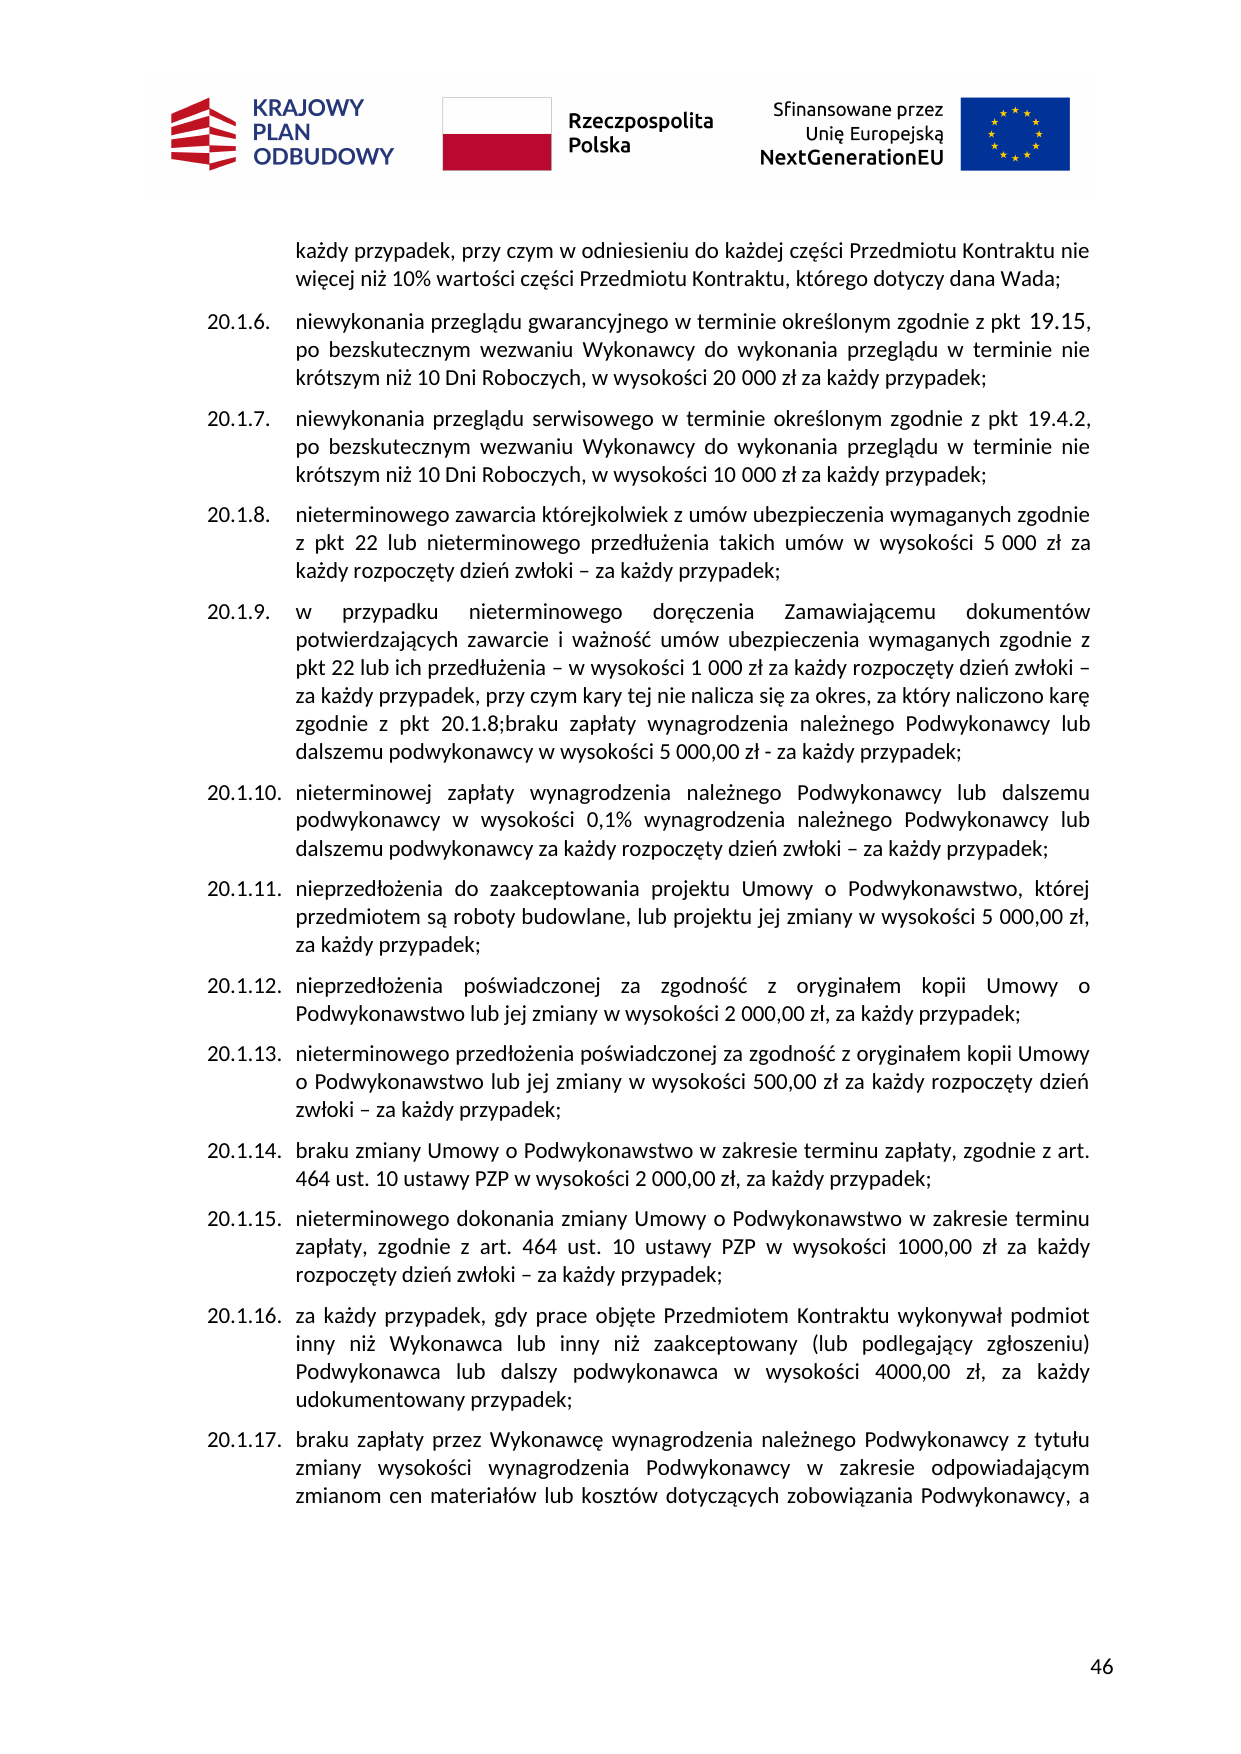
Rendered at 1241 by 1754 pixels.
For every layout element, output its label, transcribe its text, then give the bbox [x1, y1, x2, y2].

list nieterminowego zawarcia którejkolwiek z umów ubezpieczenia wymaganych zgodnie z pkt 22 lub nieterminowego przedłużenia takich umów w wysokości 5 000 zł za każdy rozpoczęty dzień zwłoki – za każdy przypadek; [207, 500, 1091, 584]
list braku zmiany Umowy o Podwykonawstwo w zakresie terminu zapłaty, zgodnie z art. 464 ust. 10 ustawy PZP w wysokości 2 000,00 zł, za każdy przypadek; [207, 1136, 1091, 1192]
list niewykonania przeglądu serwisowego w terminie określonym zgodnie z pkt 19.4.2, po bezskutecznym wezwaniu Wykonawcy do wykonania przeglądu w terminie nie krótszym niż 10 Dni Roboczych, w wysokości 10 000 zł za każdy przypadek; [207, 404, 1091, 488]
list nieprzedłożenia do zaakceptowania projektu Umowy o Podwykonawstwo, której przedmiotem są roboty budowlane, lub projektu jej zmiany w wysokości 5 000,00 zł, za każdy przypadek; [207, 874, 1091, 958]
list nieterminowego dokonania zmiany Umowy o Podwykonawstwo w zakresie terminu zapłaty, zgodnie z art. 464 ust. 10 ustawy PZP w wysokości 1000,00 zł za każdy rozpoczęty dzień zwłoki – za każdy przypadek; [207, 1204, 1091, 1288]
list nieterminowego przedłożenia poświadczonej za zgodność z oryginałem kopii Umowy o Podwykonawstwo lub jej zmiany w wysokości 500,00 zł za każdy rozpoczęty dzień zwłoki – za każdy przypadek; [207, 1039, 1091, 1123]
list za każdy przypadek, gdy prace objęte Przedmiotem Kontraktu wykonywał podmiot inny niż Wykonawca lub inny niż zaakceptowany (lub podlegający zgłoszeniu) Podwykonawca lub dalszy podwykonawca w wysokości 4000,00 zł, za każdy udokumentowany przypadek; [207, 1301, 1091, 1413]
list w przypadku nieterminowego doręczenia Zamawiającemu dokumentów potwierdzających zawarcie i ważność umów ubezpieczenia wymaganych zgodnie z pkt 22 lub ich przedłużenia – w wysokości 1 000 zł za każdy rozpoczęty dzień zwłoki – za każdy przypadek, przy czym kary tej nie nalicza się za okres, za który naliczono karę zgodnie z pkt 20.1.8;braku zapłaty wynagrodzenia należnego Podwykonawcy lub dalszemu podwykonawcy w wysokości 5 000,00 zł - za każdy przypadek; [207, 597, 1091, 765]
list nieterminowej zapłaty wynagrodzenia należnego Podwykonawcy lub dalszemu podwykonawcy w wysokości 0,1% wynagrodzenia należnego Podwykonawcy lub dalszemu podwykonawcy za każdy rozpoczęty dzień zwłoki – za każdy przypadek; [207, 778, 1091, 862]
list nieprzedłożenia poświadczonej za zgodność z oryginałem kopii Umowy o Podwykonawstwo lub jej zmiany w wysokości 2 000,00 zł, za każdy przypadek; [207, 971, 1091, 1027]
picture [147, 73, 1094, 195]
list niewykonania przeglądu gwarancyjnego w terminie określonym zgodnie z pkt 19.15, po bezskutecznym wezwaniu Wykonawcy do wykonania przeglądu w terminie nie krótszym niż 10 Dni Roboczych, w wysokości 20 000 zł za każdy przypadek; [207, 305, 1091, 391]
